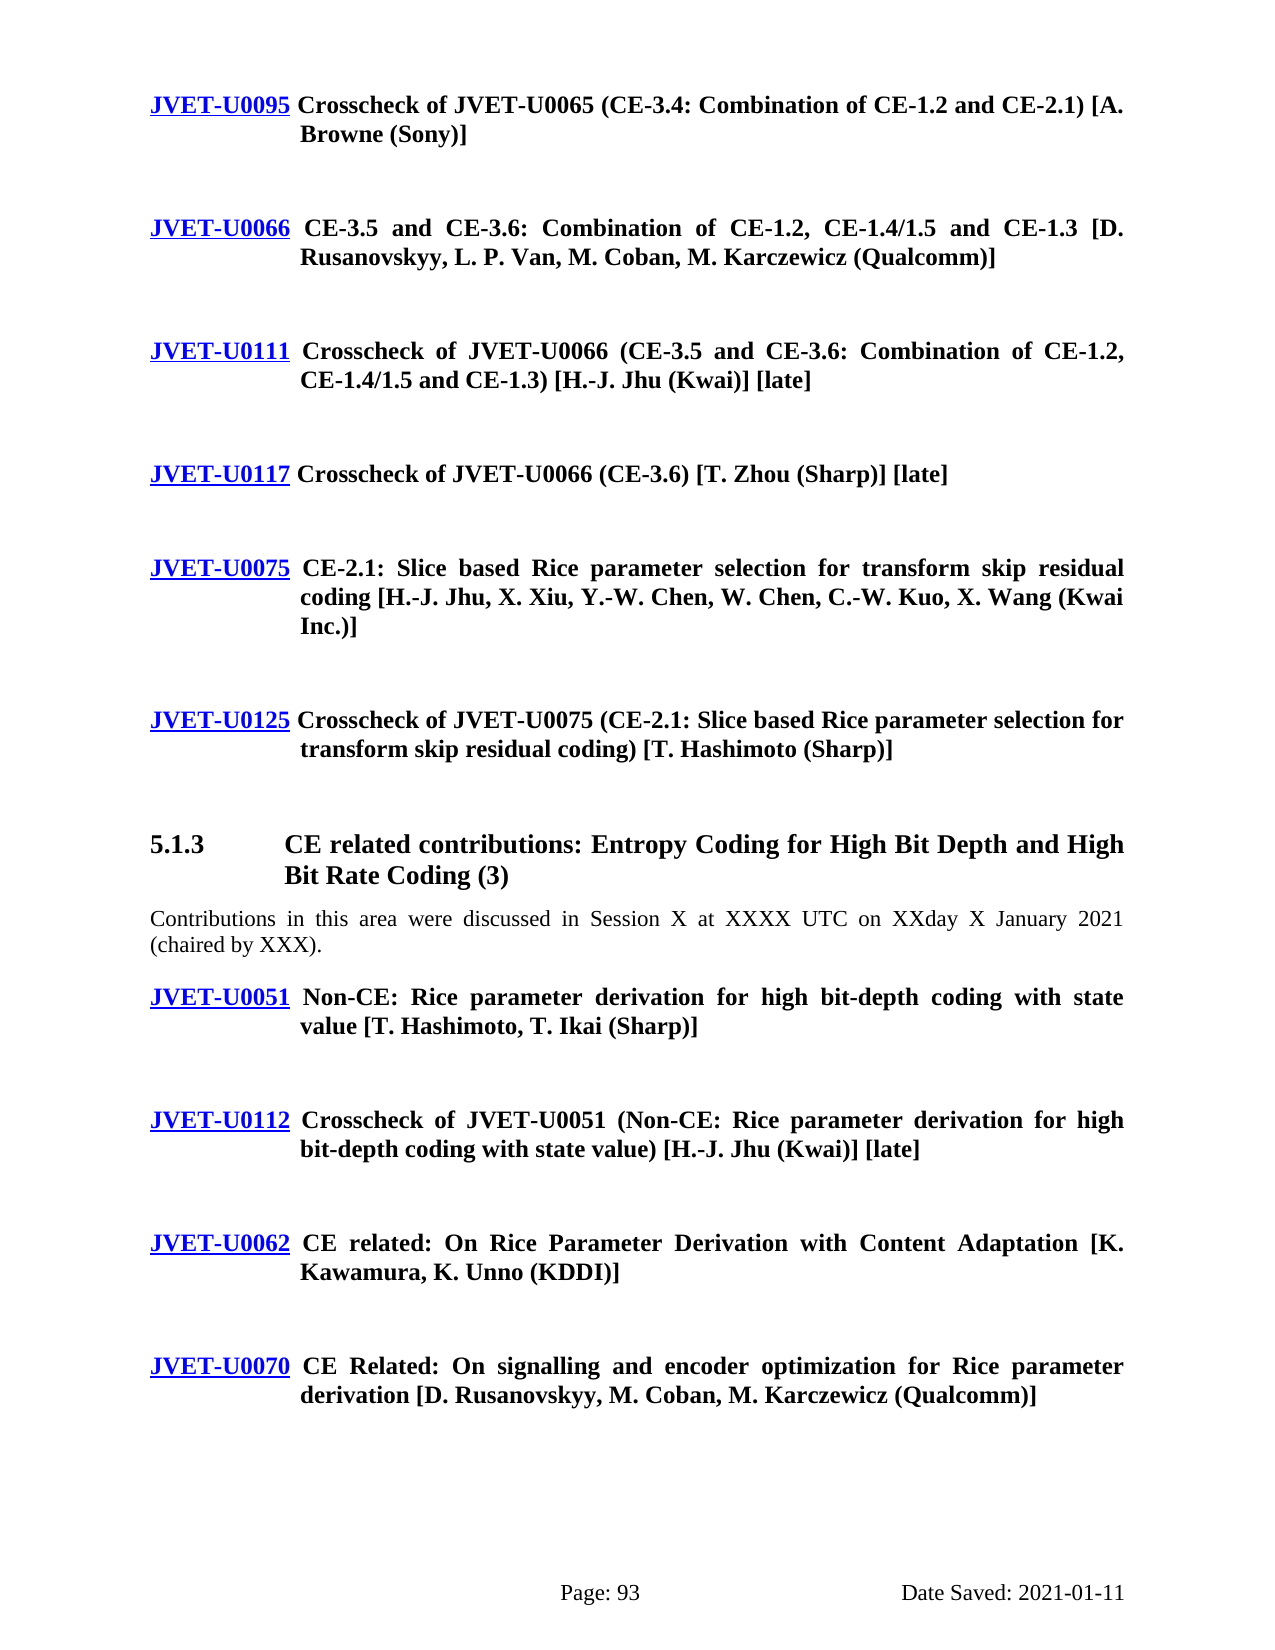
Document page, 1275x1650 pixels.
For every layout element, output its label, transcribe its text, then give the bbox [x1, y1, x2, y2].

subtitle JVET-U0112 Crosscheck of JVET-U0051 (Non-CE: Rice parameter derivation for high bit-depth coding with state value) [H.-J. Jhu (Kwai)] [late] [150, 1105, 1125, 1163]
text Contributions in this area were discussed in Session X at XXXX UTC on XXday X January 2021 (chaired by XXX). [150, 904, 1125, 957]
subtitle CE related contributions: Entropy Coding for High Bit Depth and High Bit Rate Coding (3) [150, 828, 1125, 890]
subtitle JVET-U0051 Non-CE: Rice parameter derivation for high bit-depth coding with state value [T. Hashimoto, T. Ikai (Sharp)] [150, 982, 1125, 1040]
subtitle JVET-U0066 CE-3.5 and CE-3.6: Combination of CE-1.2, CE-1.4/1.5 and CE-1.3 [D. Rusanovskyy, L. P. Van, M. Coban, M. Karczewicz (Qualcomm)] [150, 213, 1125, 271]
subtitle JVET-U0125 Crosscheck of JVET-U0075 (CE-2.1: Slice based Rice parameter selection for transform skip residual coding) [T. Hashimoto (Sharp)] [150, 705, 1125, 763]
subtitle JVET-U0111 Crosscheck of JVET-U0066 (CE-3.5 and CE-3.6: Combination of CE-1.2, CE-1.4/1.5 and CE-1.3) [H.-J. Jhu (Kwai)] [late] [150, 336, 1125, 393]
subtitle JVET-U0070 CE Related: On signalling and encoder optimization for Rice parameter derivation [D. Rusanovskyy, M. Coban, M. Karczewicz (Qualcomm)] [150, 1351, 1125, 1409]
subtitle JVET-U0075 CE-2.1: Slice based Rice parameter selection for transform skip residual coding [H.-J. Jhu, X. Xiu, Y.-W. Chen, W. Chen, C.-W. Kuo, X. Wang (Kwai Inc.)] [150, 553, 1125, 639]
subtitle JVET-U0095 Crosscheck of JVET-U0065 (CE-3.4: Combination of CE-1.2 and CE-2.1) [A. Browne (Sony)] [150, 90, 1125, 147]
subtitle JVET-U0117 Crosscheck of JVET-U0066 (CE-3.6) [T. Zhou (Sharp)] [late] [150, 459, 1125, 488]
subtitle JVET-U0062 CE related: On Rice Parameter Derivation with Content Adaptation [K. Kawamura, K. Unno (KDDI)] [150, 1228, 1125, 1286]
